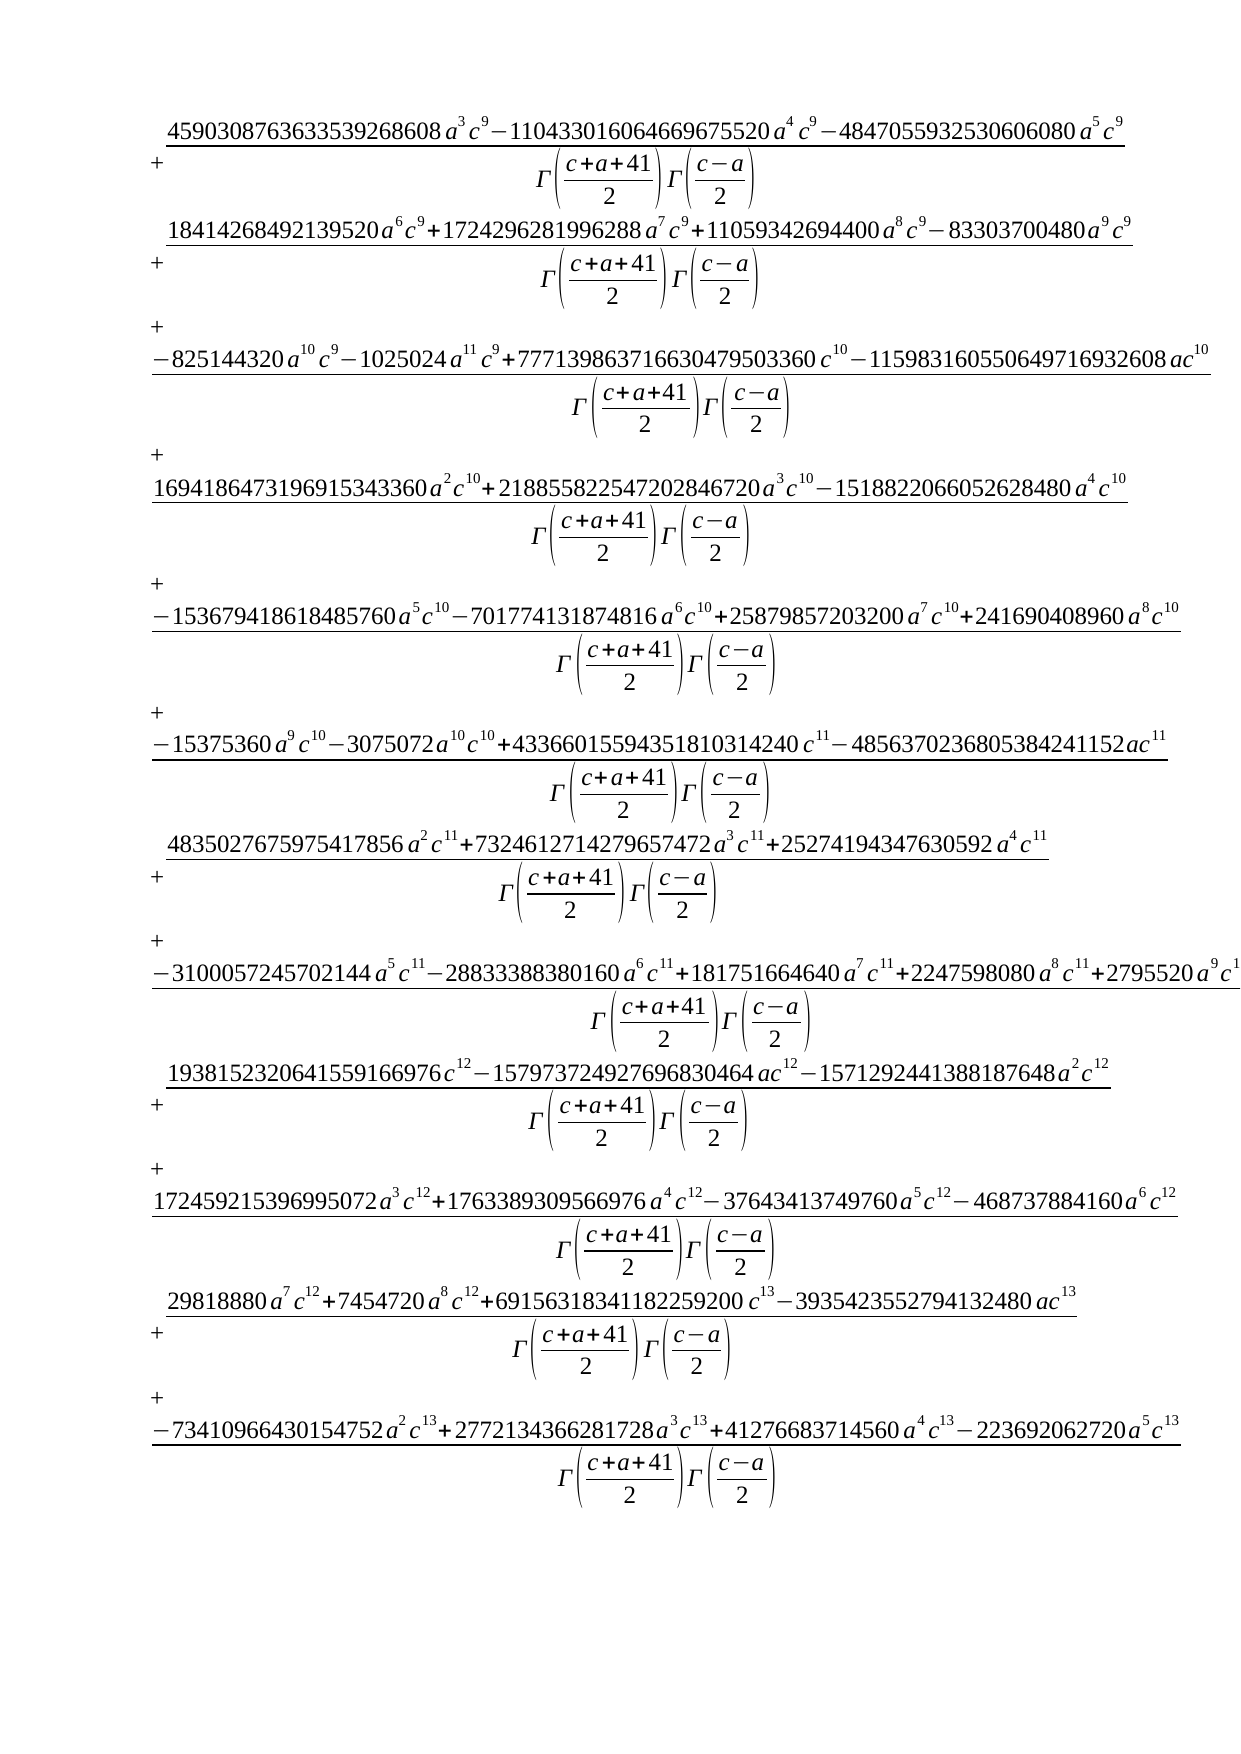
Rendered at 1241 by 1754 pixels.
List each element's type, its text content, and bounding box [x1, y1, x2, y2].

text + [150, 212, 1134, 312]
text + [150, 698, 1134, 826]
text + [150, 312, 1134, 441]
text + [150, 112, 1134, 212]
text + [150, 1154, 1134, 1283]
text + [150, 1383, 1134, 1511]
text + [150, 569, 1134, 698]
text + [150, 1283, 1134, 1383]
text + [150, 826, 1134, 926]
text + [150, 926, 1134, 1054]
text + [150, 1054, 1134, 1154]
text + [150, 441, 1134, 569]
